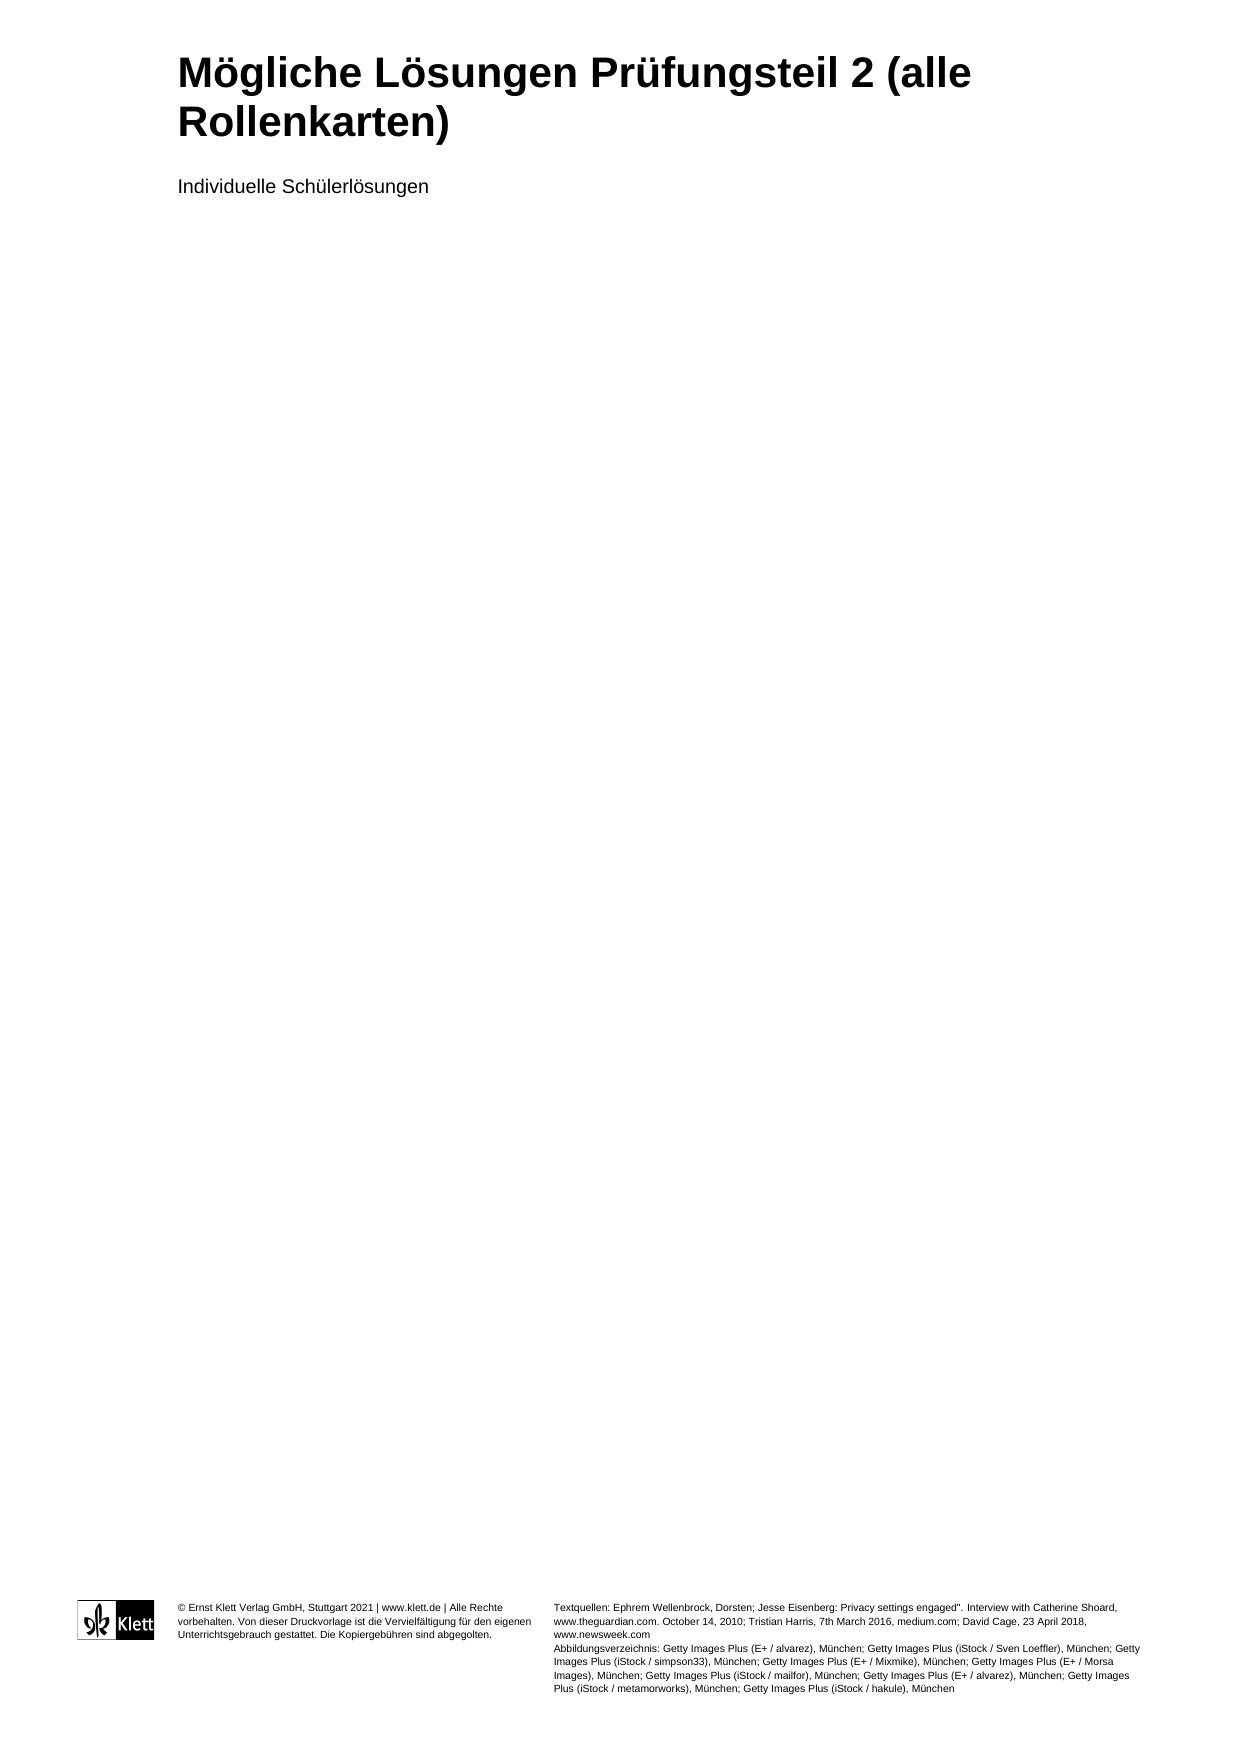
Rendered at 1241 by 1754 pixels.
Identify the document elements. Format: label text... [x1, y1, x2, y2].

picture [77, 1600, 155, 1640]
text Individuelle Schülerlösungen [177, 172, 1152, 198]
text Mögliche Lösungen Prüfungsteil 2 (alle Rollenkarten) [177, 47, 1152, 145]
